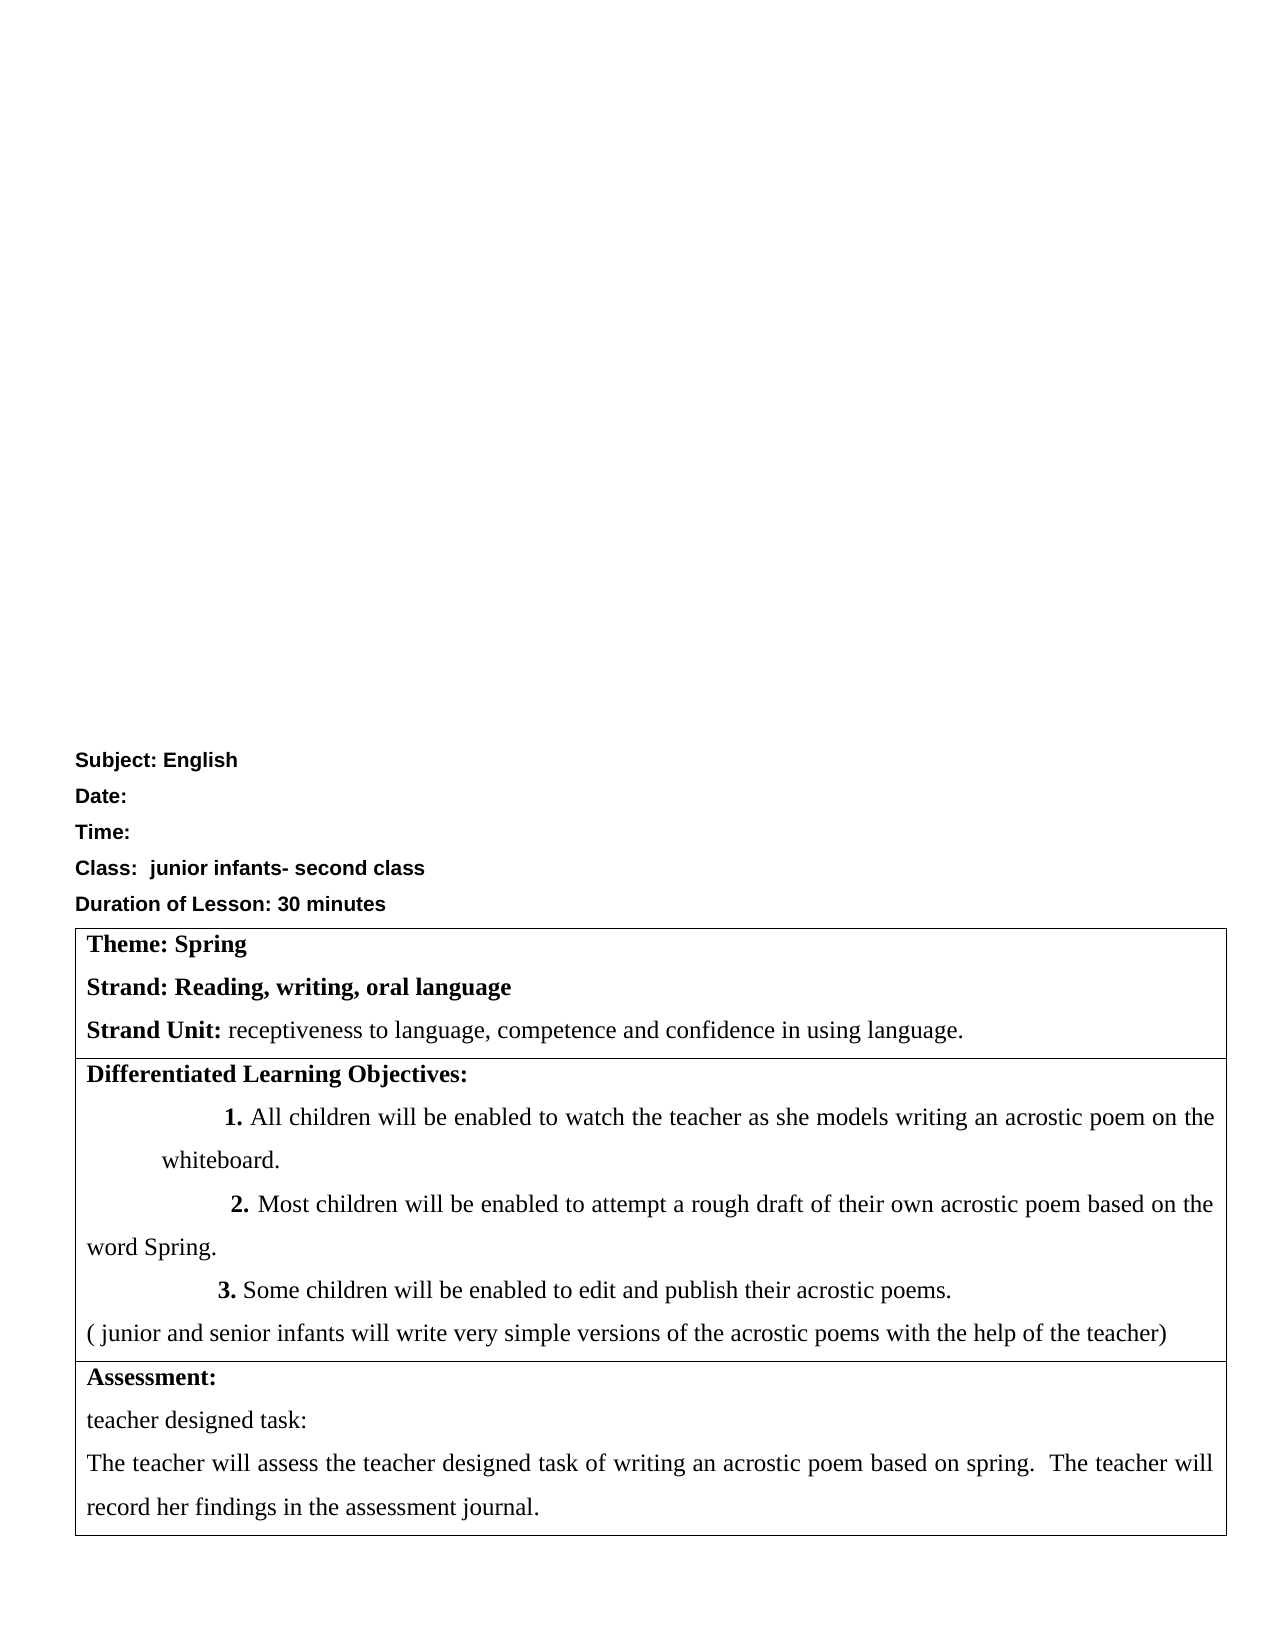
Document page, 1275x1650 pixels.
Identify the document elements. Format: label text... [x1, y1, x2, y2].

table_cell Differentiated Learning Objectives: 1. All children will be enabled to watch the teacher as she models writing an acrostic poem on the whiteboard. 2. Most children will be enabled to attempt a rough draft of their own acrostic poem based on the word Spring. 3. Some children will be enabled to edit and publish their acrostic poems. ( junior and senior infants will write very simple versions of the acrostic poems with the help of the teacher) [76, 1059, 1226, 1361]
table_header Theme: Spring Strand: Reading, writing, oral language Strand Unit: receptiveness to language, competence and confidence in using language. [76, 929, 1226, 1058]
text Subject: English [75, 748, 1200, 772]
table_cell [76, 1362, 1226, 1534]
text Class: junior infants- second class [75, 856, 1200, 880]
text Date: Time: [75, 784, 1200, 844]
text Duration of Lesson: 30 minutes [75, 892, 1200, 916]
